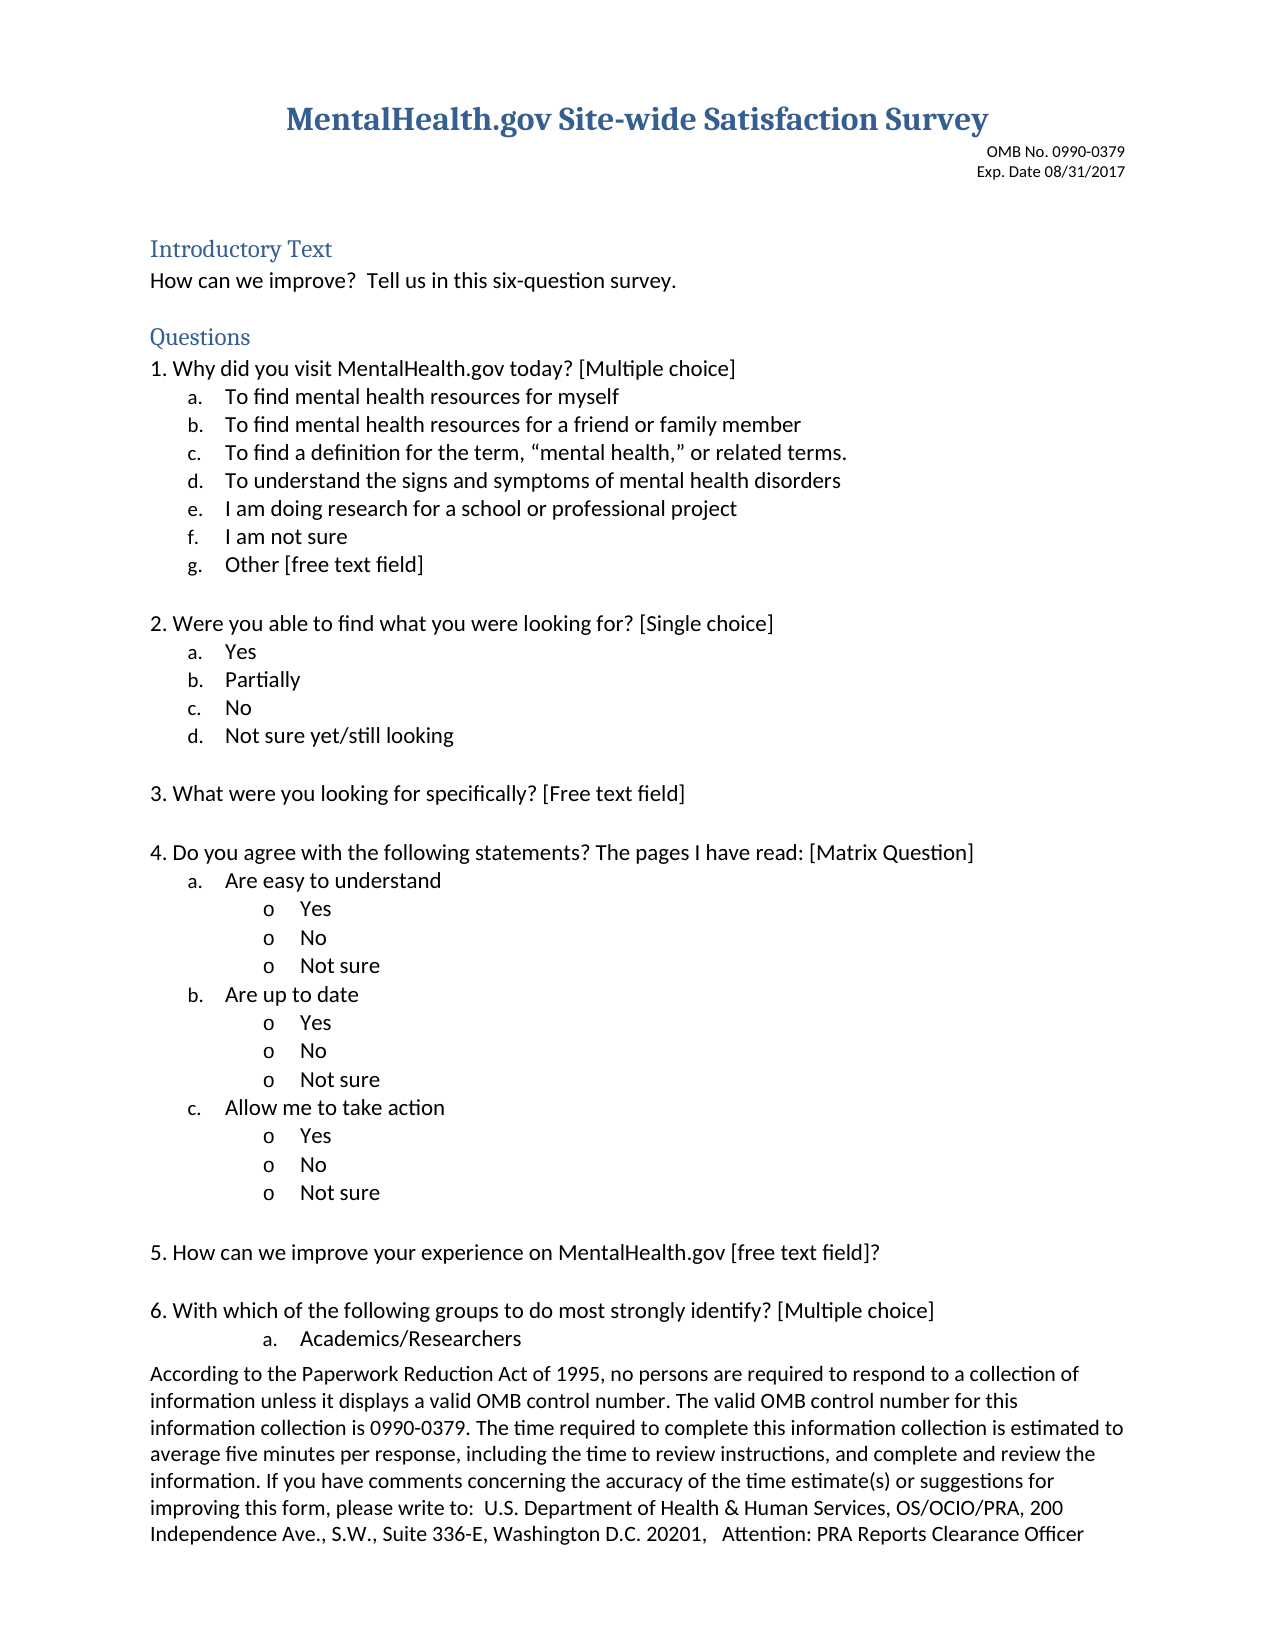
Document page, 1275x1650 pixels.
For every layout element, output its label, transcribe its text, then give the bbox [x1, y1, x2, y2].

list Not sure [262, 951, 1125, 980]
list To find mental health resources for a friend or family member [187, 410, 1125, 438]
list Are easy to understand [187, 866, 1125, 894]
list I am doing research for a school or professional project [187, 494, 1125, 522]
text 6. With which of the following groups to do most strongly identify? [Multiple choice] [150, 1296, 1125, 1324]
text 4. Do you agree with the following statements? The pages I have read: [Matrix Question] [150, 838, 1125, 866]
list Not sure yet/still looking [187, 721, 1125, 749]
list Yes [262, 1121, 1125, 1150]
list No [187, 693, 1125, 721]
list Allow me to take action [187, 1093, 1125, 1121]
list Yes [262, 1008, 1125, 1036]
list No [262, 1150, 1125, 1178]
list To find a definition for the term, “mental health,” or related terms. [187, 438, 1125, 466]
text 2. Were you able to find what you were looking for? [Single choice] [150, 609, 1125, 637]
text 5. How can we improve your experience on MentalHealth.gov [free text field]? [150, 1238, 1125, 1266]
list Yes [187, 637, 1125, 665]
list Other [free text field] [187, 550, 1125, 578]
list To understand the signs and symptoms of mental health disorders [187, 466, 1125, 494]
list Not sure [262, 1065, 1125, 1093]
subtitle Questions [150, 323, 1125, 352]
list I am not sure [187, 522, 1125, 550]
text How can we improve? Tell us in this six-question survey. [150, 266, 1125, 294]
list No [262, 923, 1125, 951]
list Academics/Researchers [262, 1324, 1125, 1352]
subtitle Introductory Text [150, 235, 1125, 264]
list No [262, 1036, 1125, 1065]
text 3. What were you looking for specifically? [Free text field] [150, 779, 1125, 808]
list Not sure [262, 1178, 1125, 1207]
list Are up to date [187, 980, 1125, 1008]
text 1. Why did you visit MentalHealth.gov today? [Multiple choice] [150, 354, 1125, 382]
list Partially [187, 665, 1125, 693]
list Yes [262, 894, 1125, 923]
list To find mental health resources for myself [187, 382, 1125, 410]
